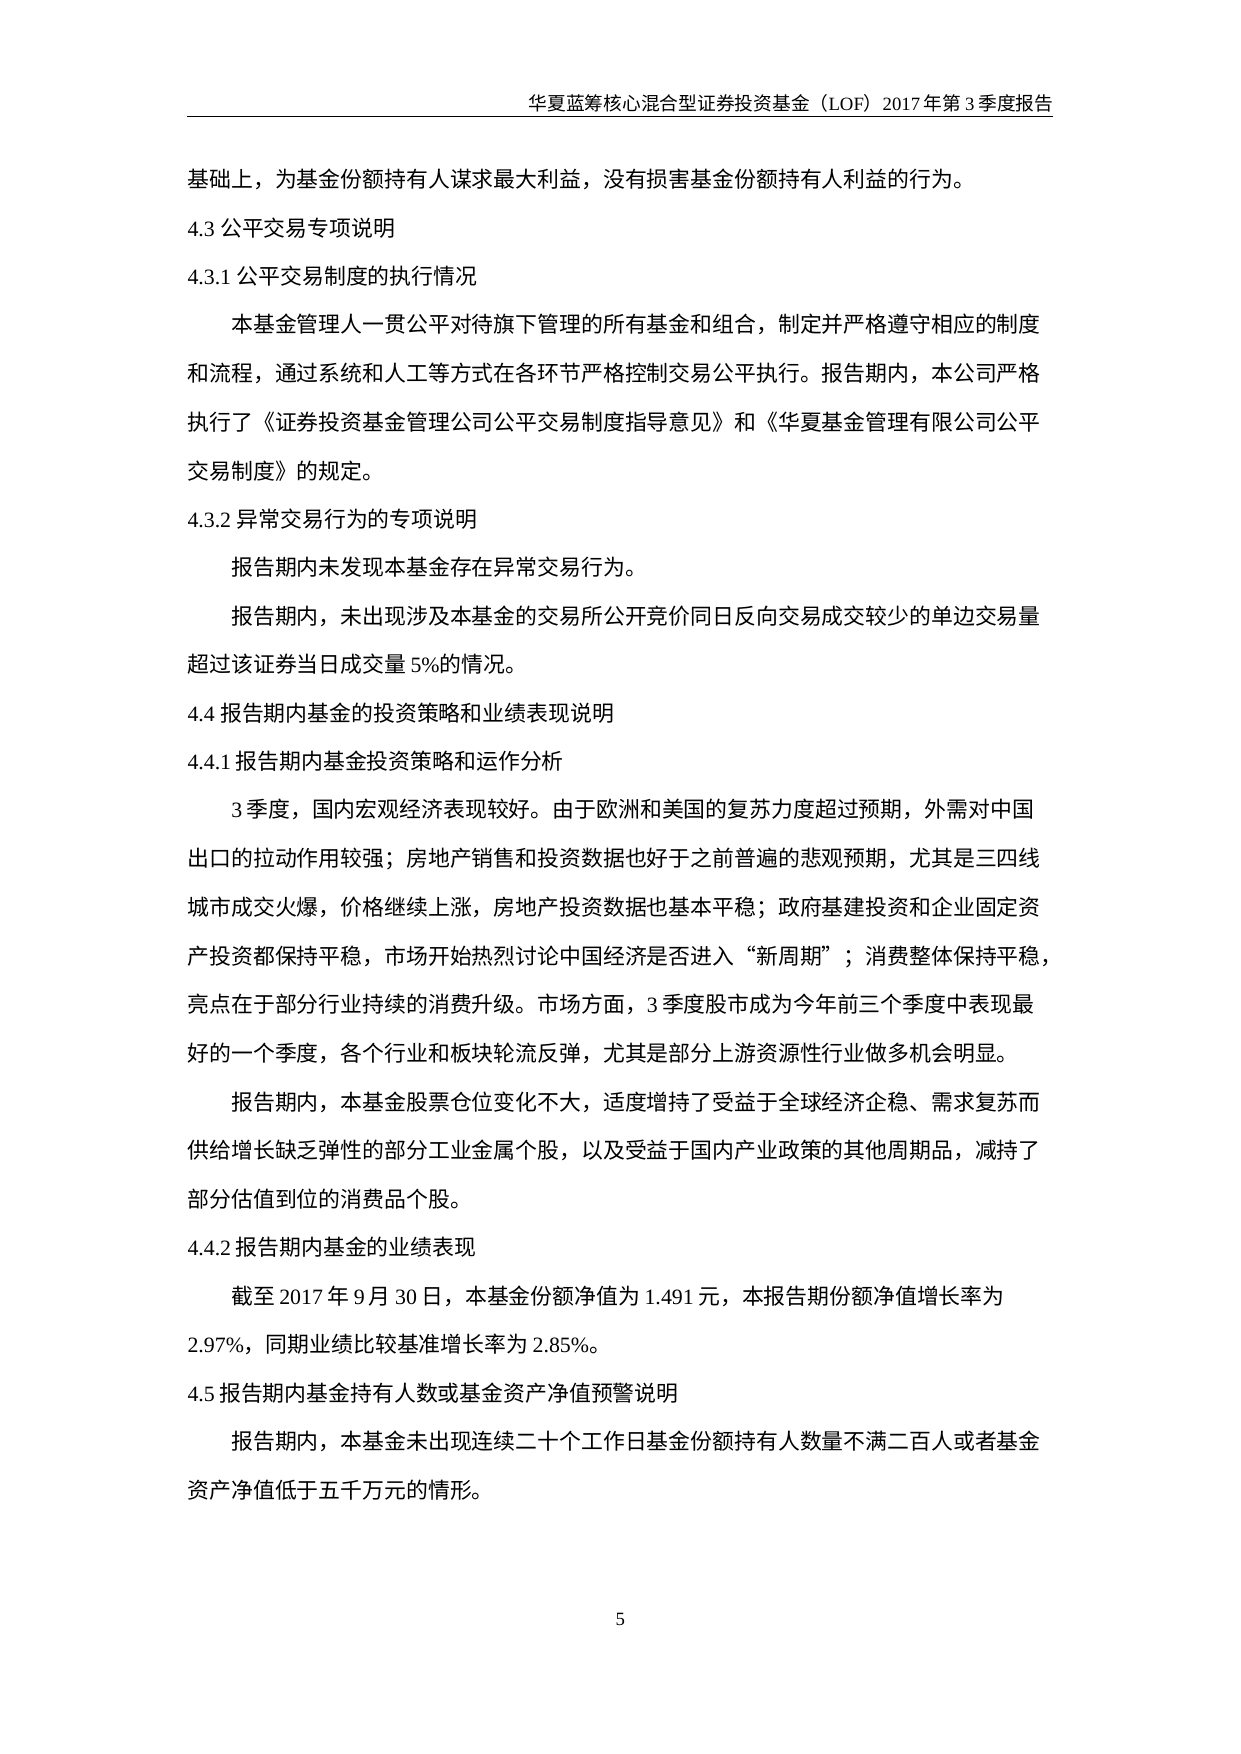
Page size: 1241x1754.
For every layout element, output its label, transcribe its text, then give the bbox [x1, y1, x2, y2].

text 3季度，国内宏观经济表现较好。由于欧洲和美国的复苏力度超过预期，外需对中国出口的拉动作用较强；房地产销售和投资数据也好于之前普遍的悲观预期，尤其是三四线城市成交火爆，价格继续上涨，房地产投资数据也基本平稳；政府基建投资和企业固定资产投资都保持平稳，市场开始热烈讨论中国经济是否进入“新周期”；消费整体保持平稳，亮点在于部分行业持续的消费升级。市场方面，3季度股市成为今年前三个季度中表现最好的一个季度，各个行业和板块轮流反弹，尤其是部分上游资源性行业做多机会明显。 [187, 792, 1053, 1068]
subtitle 4.4.2报告期内基金的业绩表现 [187, 1230, 1053, 1262]
text 本基金管理人一贯公平对待旗下管理的所有基金和组合，制定并严格遵守相应的制度和流程，通过系统和人工等方式在各环节严格控制交易公平执行。报告期内，本公司严格执行了《证券投资基金管理公司公平交易制度指导意见》和《华夏基金管理有限公司公平交易制度》的规定。 [187, 307, 1053, 486]
text 报告期内，未出现涉及本基金的交易所公开竞价同日反向交易成交较少的单边交易量超过该证券当日成交量5%的情况。 [187, 598, 1053, 679]
subtitle 4.3.2 异常交易行为的专项说明 [187, 502, 1053, 534]
text 报告期内未发现本基金存在异常交易行为。 [187, 550, 1053, 582]
text 报告期内，本基金未出现连续二十个工作日基金份额持有人数量不满二百人或者基金资产净值低于五千万元的情形。 [187, 1424, 1053, 1505]
subtitle 4.3.1 公平交易制度的执行情况 [187, 259, 1053, 291]
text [187, 162, 1053, 194]
subtitle 4.3 公平交易专项说明 [187, 210, 1053, 243]
subtitle 4.5报告期内基金持有人数或基金资产净值预警说明 [187, 1375, 1053, 1408]
text 报告期内，本基金股票仓位变化不大，适度增持了受益于全球经济企稳、需求复苏而供给增长缺乏弹性的部分工业金属个股，以及受益于国内产业政策的其他周期品，减持了部分估值到位的消费品个股。 [187, 1084, 1053, 1214]
subtitle 4.4 报告期内基金的投资策略和业绩表现说明 [187, 695, 1053, 728]
subtitle 4.4.1报告期内基金投资策略和运作分析 [187, 744, 1053, 776]
text 截至2017年9月30日，本基金份额净值为1.491元，本报告期份额净值增长率为2.97%，同期业绩比较基准增长率为2.85%。 [187, 1278, 1053, 1359]
